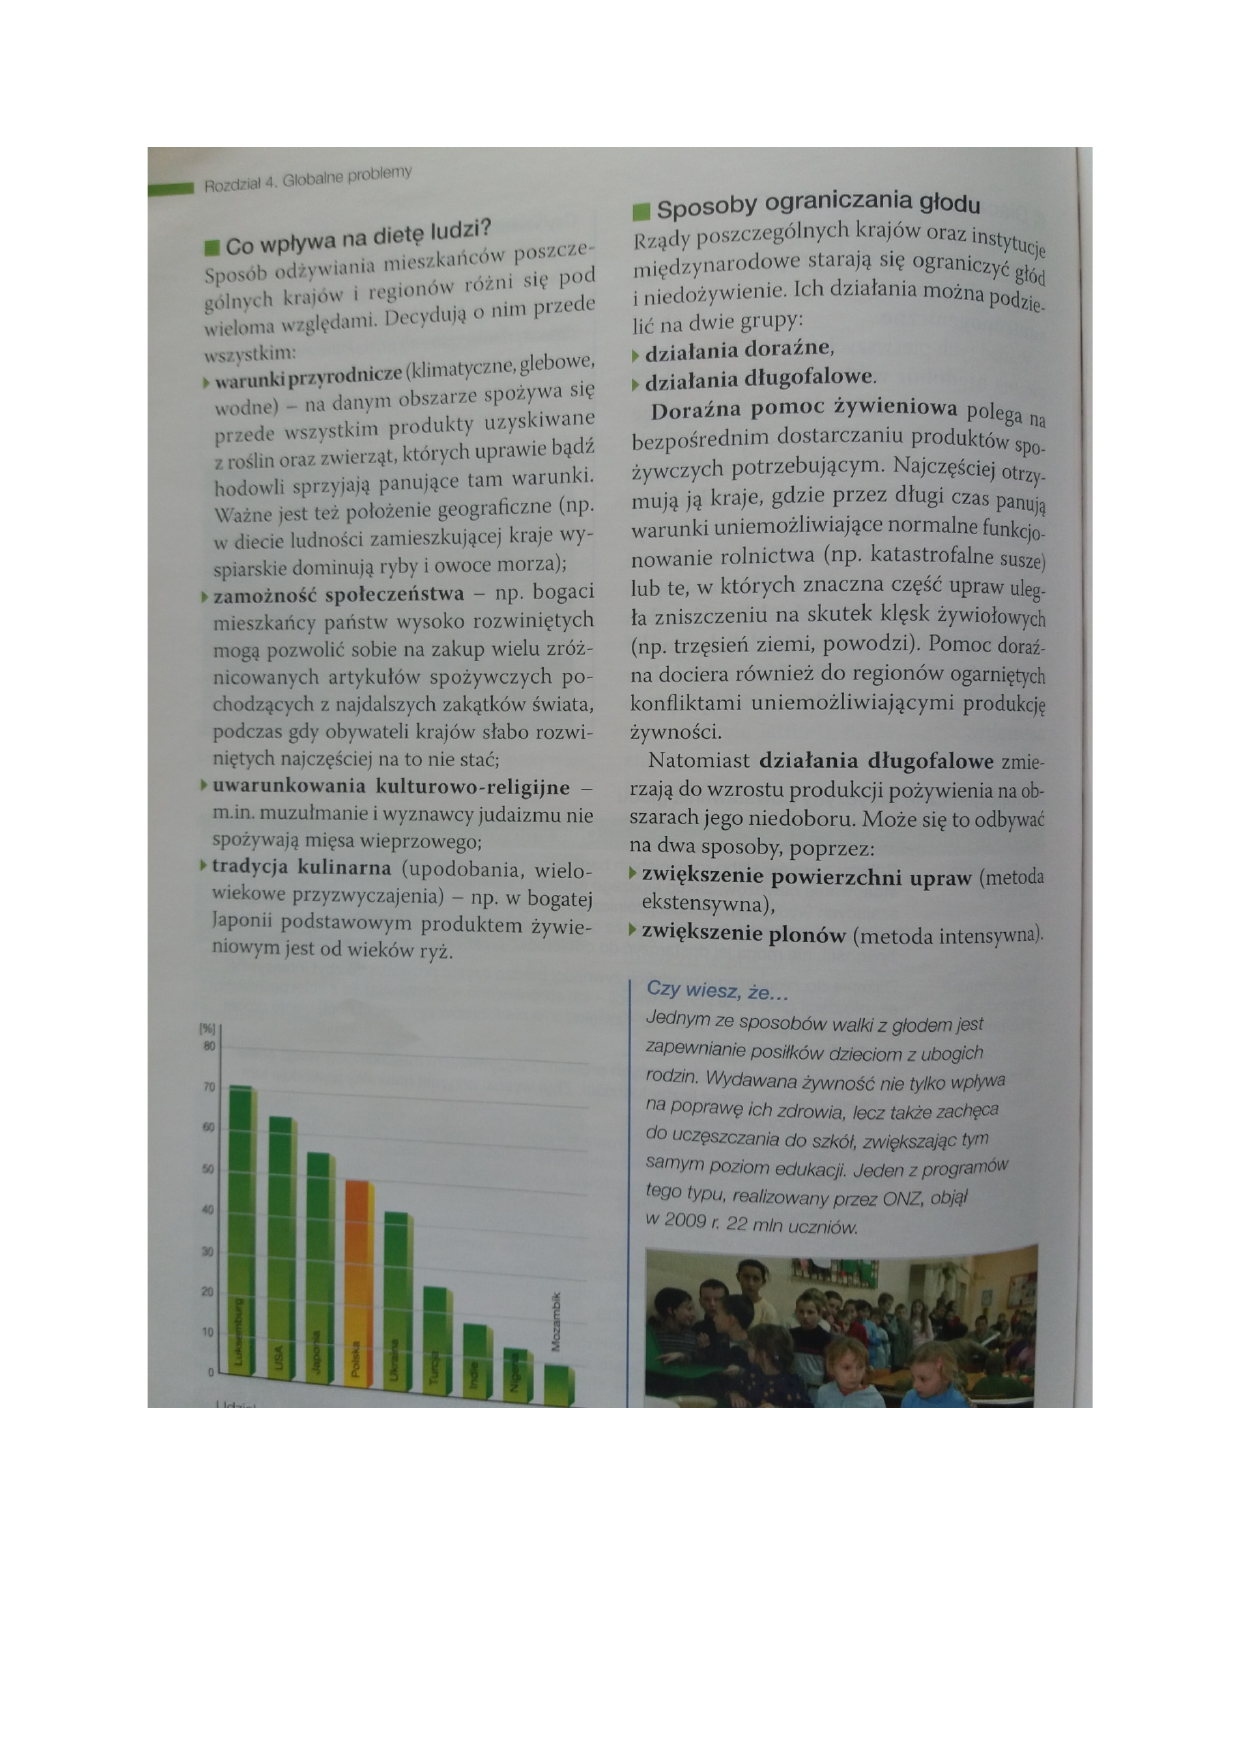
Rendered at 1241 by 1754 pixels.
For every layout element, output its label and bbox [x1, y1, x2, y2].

picture [147, 147, 1093, 1408]
